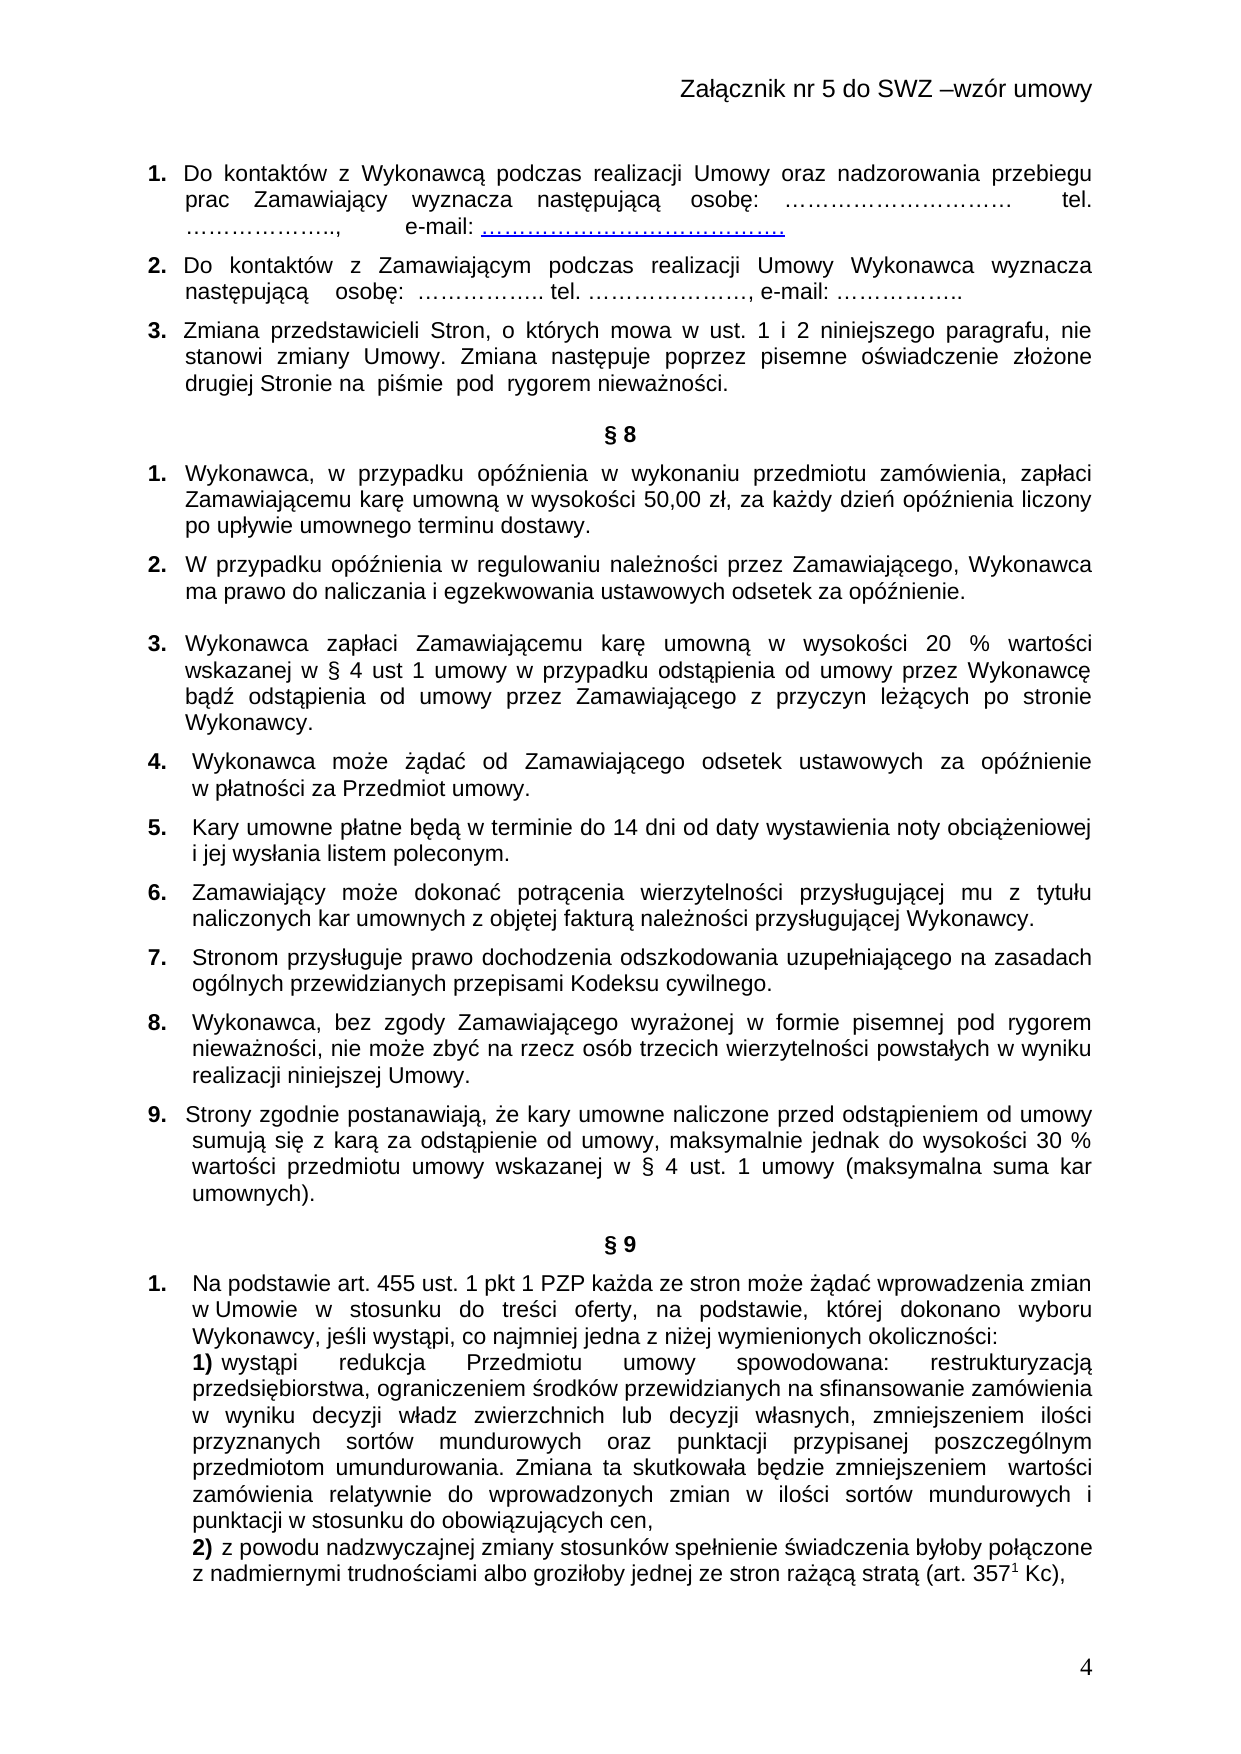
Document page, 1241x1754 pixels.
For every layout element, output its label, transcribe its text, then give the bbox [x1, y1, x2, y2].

list Stronom przysługuje prawo dochodzenia odszkodowania uzupełniającego na zasadach ogólnych przewidzianych przepisami Kodeksu cywilnego. [148, 944, 1093, 997]
list Wykonawca zapłaci Zamawiającemu karę umowną w wysokości 20 % wartości wskazanej w § 4 ust 1 umowy w przypadku odstąpienia od umowy przez Wykonawcę bądź odstąpienia od umowy przez Zamawiającego z przyczyn leżących po stronie Wykonawcy. [148, 630, 1093, 736]
list Kary umowne płatne będą w terminie do 14 dni od daty wystawienia noty obciążeniowej i jej wysłania listem poleconym. [148, 813, 1093, 866]
list Do kontaktów z Zamawiającym podczas realizacji Umowy Wykonawca wyznacza następującą osobę: …………….. tel. …………………, e-mail: …………….. [148, 252, 1093, 304]
text § 8 [148, 421, 1093, 447]
text 1. Na podstawie art. 455 ust. 1 pkt 1 PZP każda ze stron może żądać wprowadzenia zmian w Umowie w stosunku do treści oferty, na podstawie, której dokonano wyboru Wykonawcy, jeśli wystąpi, co najmniej jedna z niżej wymienionych okoliczności: [148, 1270, 1093, 1349]
list W przypadku opóźnienia w regulowaniu należności przez Zamawiającego, Wykonawca ma prawo do naliczania i egzekwowania ustawowych odsetek za opóźnienie. [148, 551, 1093, 604]
list Wykonawca, bez zgody Zamawiającego wyrażonej w formie pisemnej pod rygorem nieważności, nie może zbyć na rzecz osób trzecich wierzytelności powstałych w wyniku realizacji niniejszej Umowy. [148, 1009, 1093, 1088]
list Zamawiający może dokonać potrącenia wierzytelności przysługującej mu z tytułu naliczonych kar umownych z objętej fakturą należności przysługującej Wykonawcy. [148, 879, 1093, 931]
list Strony zgodnie postanawiają, że kary umowne naliczone przed odstąpieniem od umowy sumują się z karą za odstąpienie od umowy, maksymalnie jednak do wysokości 30 % wartości przedmiotu umowy wskazanej w § 4 ust. 1 umowy (maksymalna suma kar umownych). [148, 1101, 1093, 1206]
list Wykonawca może żądać od Zamawiającego odsetek ustawowych za opóźnienie w płatności za Przedmiot umowy. [148, 748, 1093, 801]
list Do kontaktów z Wykonawcą podczas realizacji Umowy oraz nadzorowania przebiegu prac Zamawiający wyznacza następującą osobę: ………………………… tel. ……………….., e-mail: …………………………………. [148, 160, 1093, 239]
text 1) wystąpi redukcja Przedmiotu umowy spowodowana: restrukturyzacją przedsiębiorstwa, ograniczeniem środków przewidzianych na sfinansowanie zamówienia w wyniku decyzji władz zwierzchnich lub decyzji własnych, zmniejszeniem ilości przyznanych sortów mundurowych oraz punktacji przypisanej poszczególnym przedmiotom umundurowania. Zmiana ta skutkowała będzie zmniejszeniem wartości zamówienia relatywnie do wprowadzonych zmian w ilości sortów mundurowych i punktacji w stosunku do obowiązujących cen, [192, 1349, 1093, 1533]
list Wykonawca, w przypadku opóźnienia w wykonaniu przedmiotu zamówienia, zapłaci Zamawiającemu karę umowną w wysokości 50,00 zł, za każdy dzień opóźnienia liczony po upływie umownego terminu dostawy. [148, 460, 1093, 539]
list Zmiana przedstawicieli Stron, o których mowa w ust. 1 i 2 niniejszego paragrafu, nie stanowi zmiany Umowy. Zmiana następuje poprzez pisemne oświadczenie złożone drugiej Stronie na piśmie pod rygorem nieważności. [148, 317, 1093, 396]
text 2) z powodu nadzwyczajnej zmiany stosunków spełnienie świadczenia byłoby połączone z nadmiernymi trudnościami albo groziłoby jednej ze stron rażącą stratą (art. 3571 Kc), [192, 1533, 1093, 1586]
text § 9 [148, 1231, 1093, 1257]
